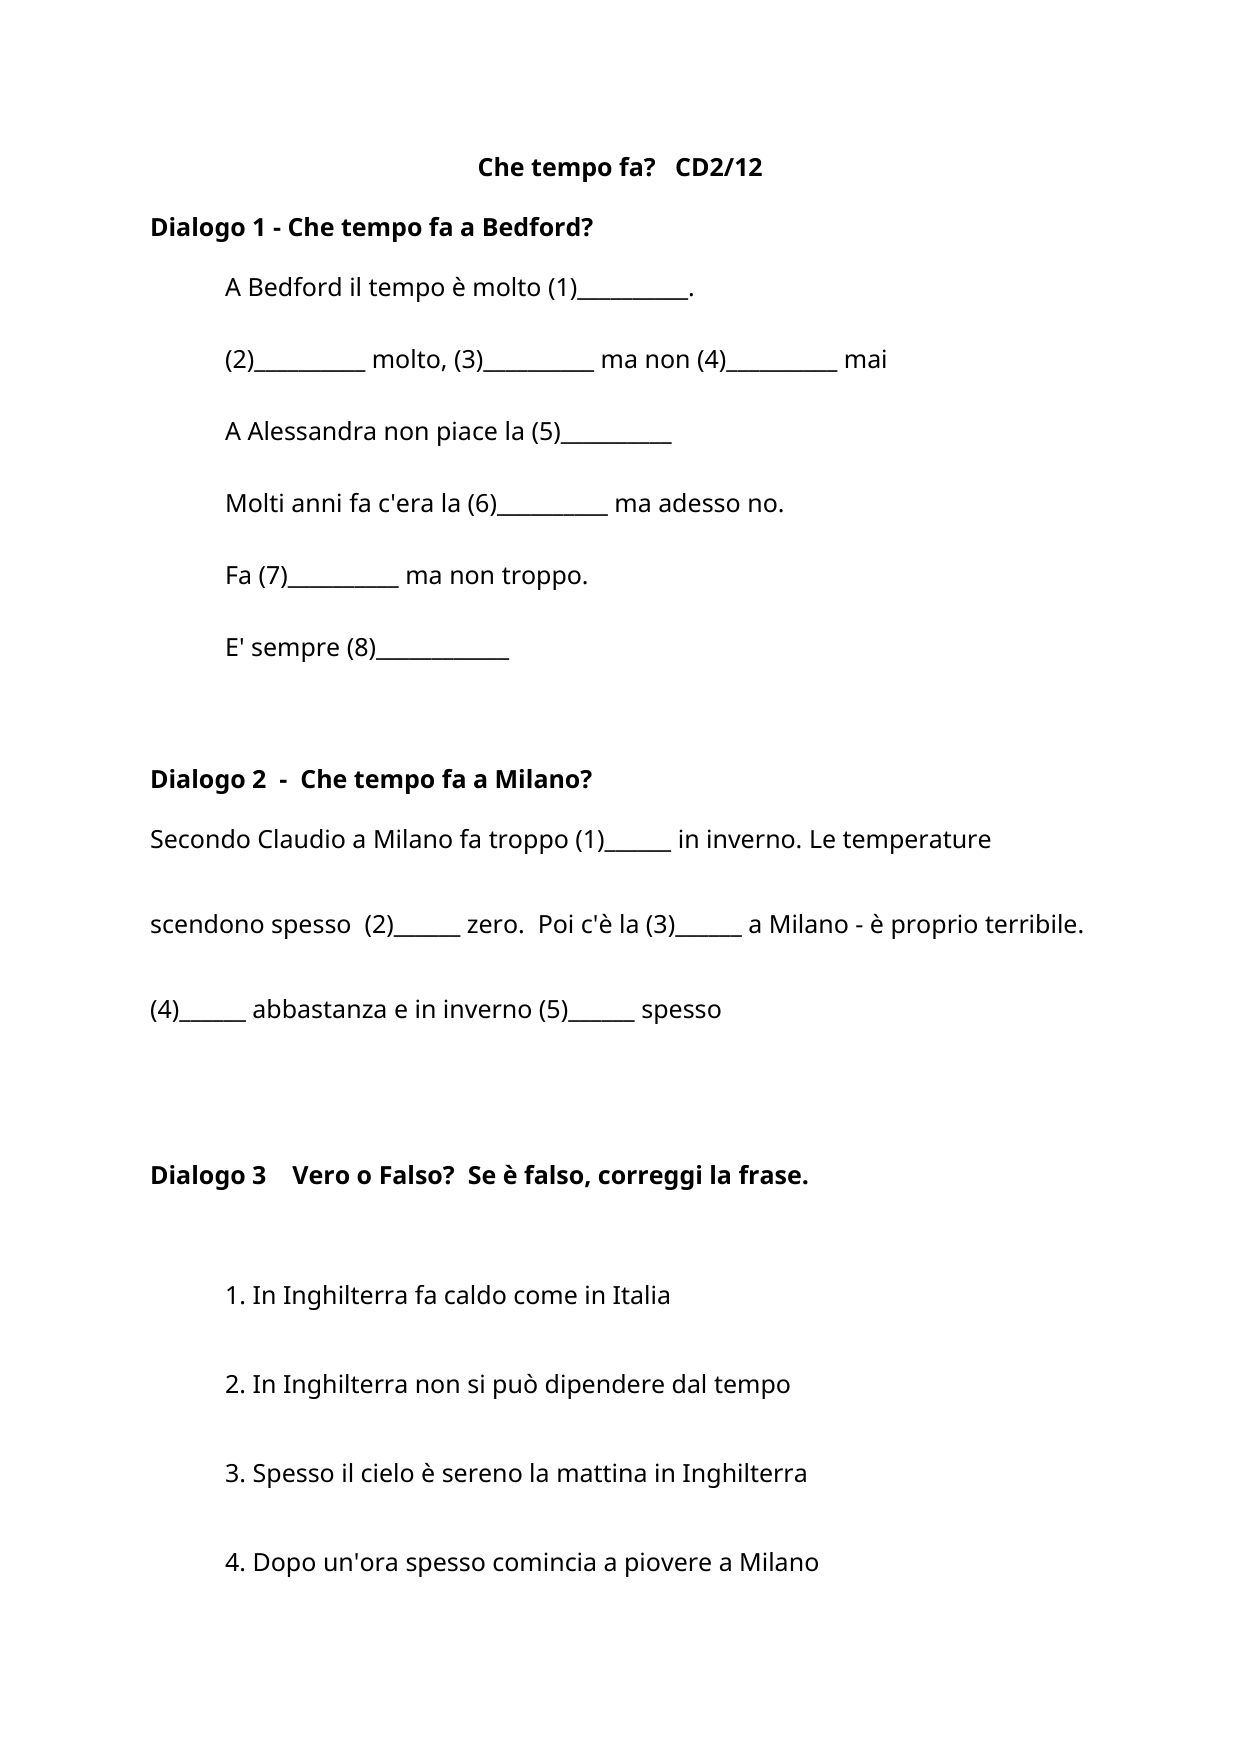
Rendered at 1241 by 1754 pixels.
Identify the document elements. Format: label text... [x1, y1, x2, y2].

text Secondo Claudio a Milano fa troppo (1)______ in inverno. Le temperature scendono spesso (2)______ zero. Poi c'è la (3)______ a Milano - è proprio terribile. (4)______ abbastanza e in inverno (5)______ spesso [150, 821, 1090, 1026]
text 4. Dopo un'ora spesso comincia a piovere a Milano [225, 1544, 1090, 1578]
text Fa (7)__________ ma non troppo. [225, 557, 1090, 592]
text 3. Spesso il cielo è sereno la mattina in Inghilterra [225, 1455, 1090, 1489]
text A Alessandra non piace la (5)__________ [225, 414, 1090, 448]
text A Bedford il tempo è molto (1)__________. [225, 270, 1090, 304]
text Dialogo 1 - Che tempo fa a Bedford? [150, 210, 1090, 244]
text E' sempre (8)____________ [225, 629, 1090, 663]
text Molti anni fa c'era la (6)__________ ma adesso no. [225, 486, 1090, 520]
text 2. In Inghilterra non si può dipendere dal tempo [225, 1366, 1090, 1400]
text Dialogo 3 Vero o Falso? Se è falso, correggi la frase. [150, 1157, 1090, 1191]
text Dialogo 2 - Che tempo fa a Milano? [150, 761, 1090, 795]
text Che tempo fa? CD2/12 [150, 150, 1090, 184]
text (2)__________ molto, (3)__________ ma non (4)__________ mai [225, 342, 1090, 376]
text 1. In Inghilterra fa caldo come in Italia [225, 1277, 1090, 1311]
